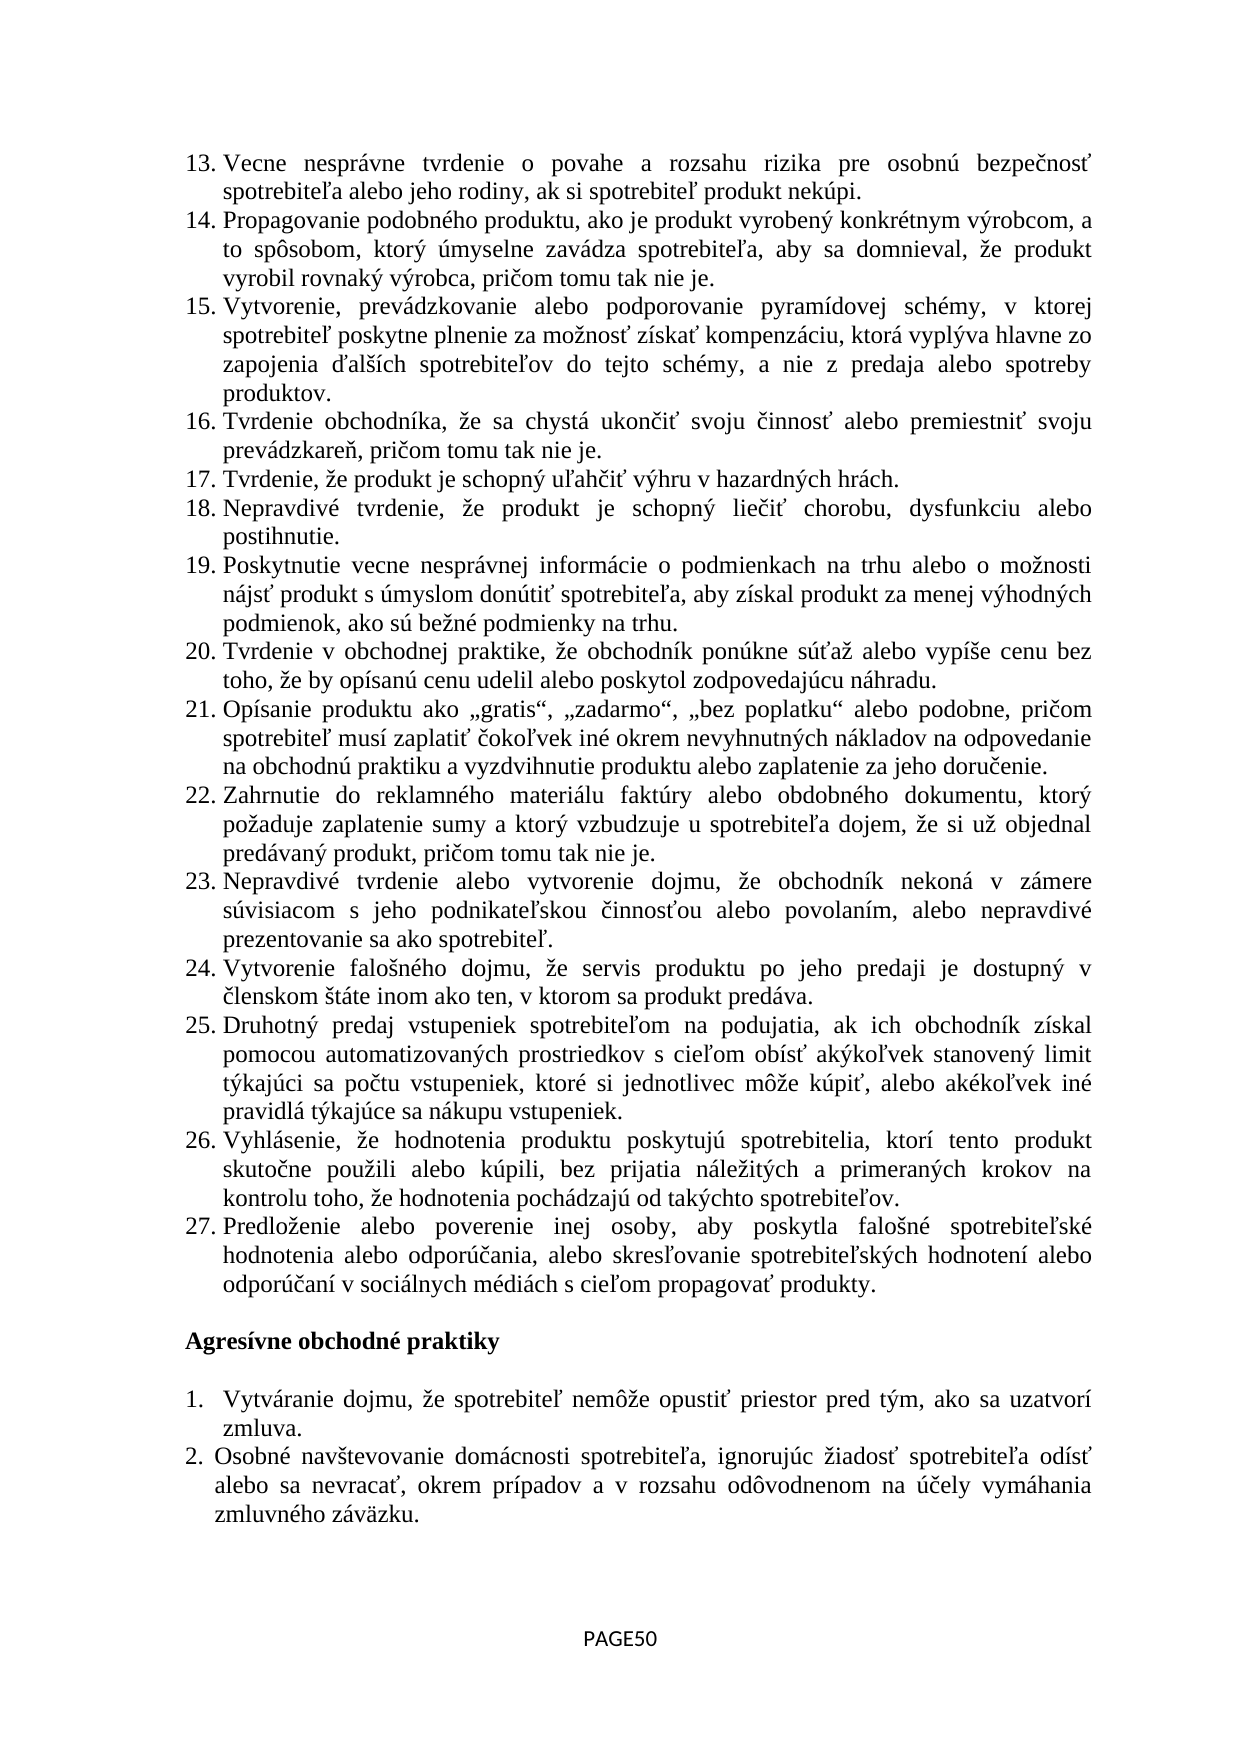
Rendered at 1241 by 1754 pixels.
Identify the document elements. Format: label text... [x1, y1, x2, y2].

list Nepravdivé tvrdenie, že produkt je schopný liečiť chorobu, dysfunkciu alebo postihnutie. [185, 493, 1093, 550]
list Vytvorenie, prevádzkovanie alebo podporovanie pyramídovej schémy, v ktorej spotrebiteľ poskytne plnenie za možnosť získať kompenzáciu, ktorá vyplýva hlavne zo zapojenia ďalších spotrebiteľov do tejto schémy, a nie z predaja alebo spotreby produktov. [185, 291, 1093, 406]
list Poskytnutie vecne nesprávnej informácie o podmienkach na trhu alebo o možnosti nájsť produkt s úmyslom donútiť spotrebiteľa, aby získal produkt za menej výhodných podmienok, ako sú bežné podmienky na trhu. [185, 550, 1093, 636]
list Predloženie alebo poverenie inej osoby, aby poskytla falošné spotrebiteľské hodnotenia alebo odporúčania, alebo skresľovanie spotrebiteľských hodnotení alebo odporúčaní v sociálnych médiách s cieľom propagovať produkty. [185, 1211, 1093, 1298]
list Tvrdenie, že produkt je schopný uľahčiť výhru v hazardných hrách. [185, 464, 1093, 493]
list Vecne nesprávne tvrdenie o povahe a rozsahu rizika pre osobnú bezpečnosť spotrebiteľa alebo jeho rodiny, ak si spotrebiteľ produkt nekúpi. [185, 148, 1093, 205]
list Vytvorenie falošného dojmu, že servis produktu po jeho predaji je dostupný v členskom štáte inom ako ten, v ktorom sa produkt predáva. [185, 953, 1093, 1010]
list Nepravdivé tvrdenie alebo vytvorenie dojmu, že obchodník nekoná v zámere súvisiacom s jeho podnikateľskou činnosťou alebo povolaním, alebo nepravdivé prezentovanie sa ako spotrebiteľ. [185, 866, 1093, 953]
list Zahrnutie do reklamného materiálu faktúry alebo obdobného dokumentu, ktorý požaduje zaplatenie sumy a ktorý vzbudzuje u spotrebiteľa dojem, že si už objednal predávaný produkt, pričom tomu tak nie je. [185, 780, 1093, 866]
text 2. Osobné navštevovanie domácnosti spotrebiteľa, ignorujúc žiadosť spotrebiteľa odísť alebo sa nevracať, okrem prípadov a v rozsahu odôvodnenom na účely vymáhania zmluvného záväzku. [185, 1441, 1093, 1528]
list Vytváranie dojmu, že spotrebiteľ nemôže opustiť priestor pred tým, ako sa uzatvorí zmluva. [185, 1384, 1093, 1441]
text Agresívne obchodné praktiky [185, 1326, 1093, 1355]
list Tvrdenie v obchodnej praktike, že obchodník ponúkne súťaž alebo vypíše cenu bez toho, že by opísanú cenu udelil alebo poskytol zodpovedajúcu náhradu. [185, 636, 1093, 694]
list Tvrdenie obchodníka, že sa chystá ukončiť svoju činnosť alebo premiestniť svoju prevádzkareň, pričom tomu tak nie je. [185, 406, 1093, 464]
list Druhotný predaj vstupeniek spotrebiteľom na podujatia, ak ich obchodník získal pomocou automatizovaných prostriedkov s cieľom obísť akýkoľvek stanovený limit týkajúci sa počtu vstupeniek, ktoré si jednotlivec môže kúpiť, alebo akékoľvek iné pravidlá týkajúce sa nákupu vstupeniek. [185, 1010, 1093, 1125]
list Propagovanie podobného produktu, ako je produkt vyrobený konkrétnym výrobcom, a to spôsobom, ktorý úmyselne zavádza spotrebiteľa, aby sa domnieval, že produkt vyrobil rovnaký výrobca, pričom tomu tak nie je. [185, 205, 1093, 291]
list Opísanie produktu ako „gratis“, „zadarmo“, „bez poplatku“ alebo podobne, pričom spotrebiteľ musí zaplatiť čokoľvek iné okrem nevyhnutných nákladov na odpovedanie na obchodnú praktiku a vyzdvihnutie produktu alebo zaplatenie za jeho doručenie. [185, 694, 1093, 780]
list Vyhlásenie, že hodnotenia produktu poskytujú spotrebitelia, ktorí tento produkt skutočne použili alebo kúpili, bez prijatia náležitých a primeraných krokov na kontrolu toho, že hodnotenia pochádzajú od takýchto spotrebiteľov. [185, 1125, 1093, 1211]
